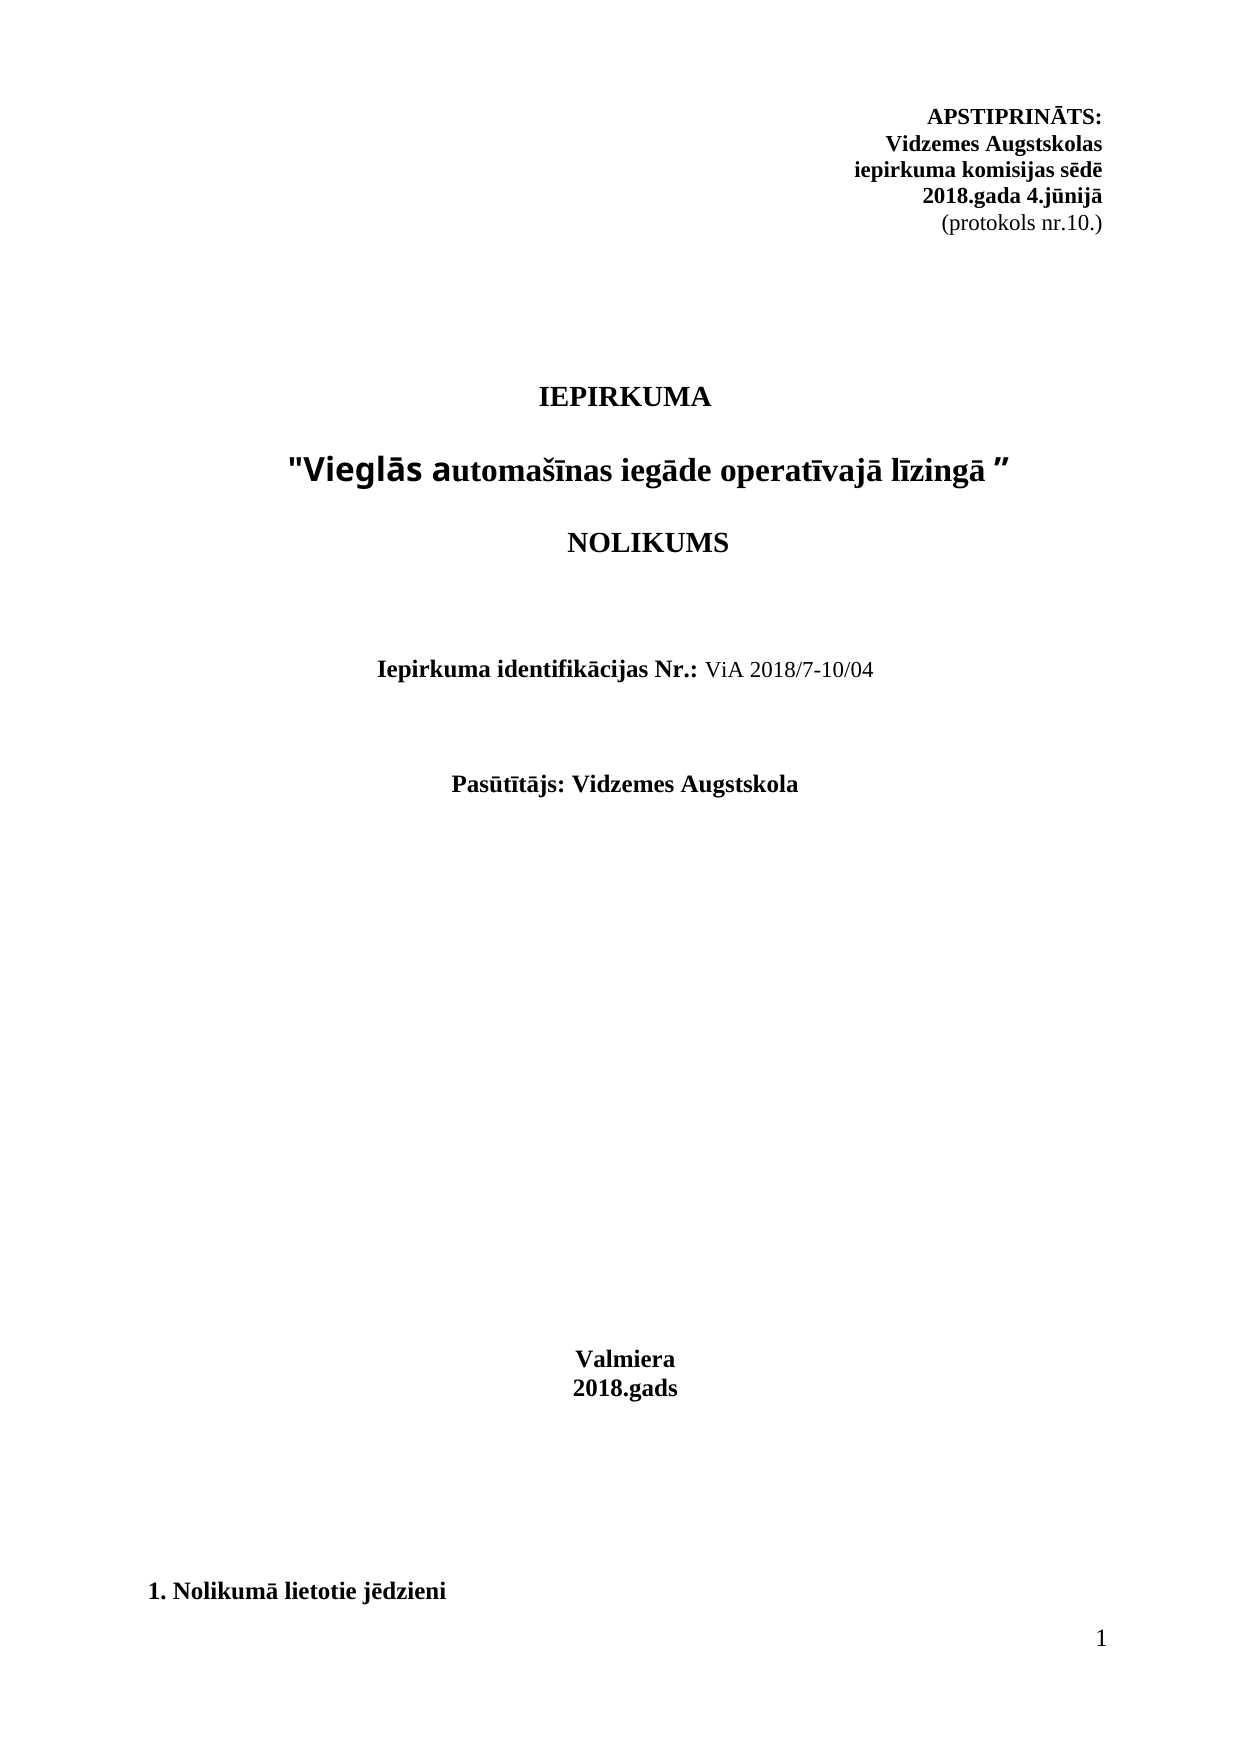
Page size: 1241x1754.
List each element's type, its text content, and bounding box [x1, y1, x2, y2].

text iepirkuma komisijas sēdē [148, 156, 1102, 182]
text Vidzemes Augstskolas [148, 130, 1102, 156]
subtitle Pasūtītājs: Vidzemes Augstskola [148, 769, 1102, 798]
subtitle 2018.gads [148, 1373, 1102, 1402]
subtitle Valmiera [148, 1344, 1102, 1373]
text NOLIKUMS [194, 525, 1102, 558]
subtitle IEPIRKUMA [148, 379, 1102, 412]
text (protokols nr.10.) [148, 209, 1102, 235]
text "Vieglās automašīnas iegāde operatīvajā līzingā ” [194, 446, 1102, 491]
subtitle Iepirkuma identifikācijas Nr.: ViA 2018/7-10/04 [148, 654, 1102, 683]
text APSTIPRINĀTS: [148, 103, 1102, 130]
text 2018.gada 4.jūnijā [148, 182, 1102, 209]
text 1. Nolikumā lietotie jēdzieni [148, 1576, 1107, 1605]
